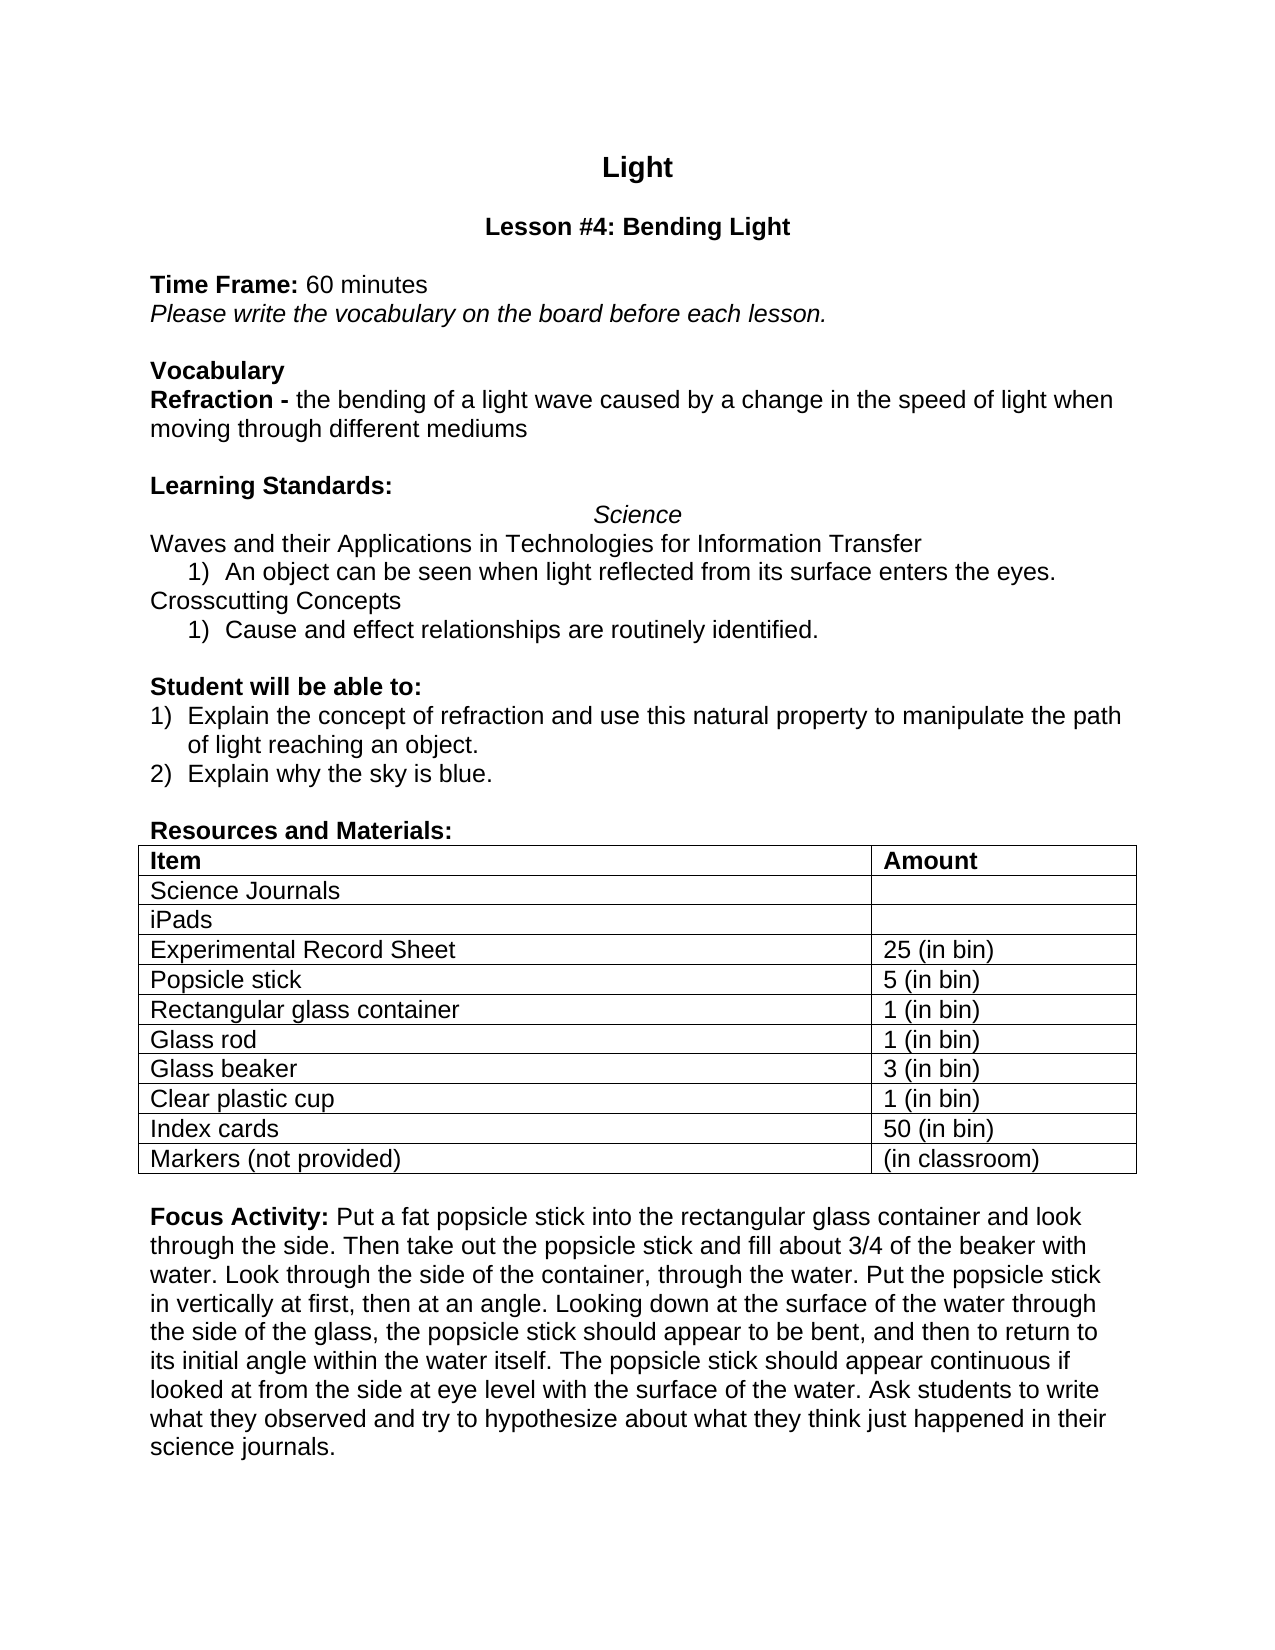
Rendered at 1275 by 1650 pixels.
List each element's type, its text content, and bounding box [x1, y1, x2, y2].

table_cell 25 (in bin) [872, 935, 1136, 964]
table_cell (in classroom) [872, 1144, 1136, 1172]
text Science [150, 500, 1125, 528]
table_cell 50 (in bin) [872, 1114, 1136, 1143]
table_cell Popsicle stick [139, 965, 871, 994]
text Please write the vocabulary on the board before each lesson. [150, 298, 1125, 327]
text Crosscutting Concepts [150, 586, 1125, 615]
table_cell Markers (not provided) [139, 1144, 871, 1172]
table_cell Experimental Record Sheet [139, 935, 871, 964]
table_cell 5 (in bin) [872, 965, 1136, 994]
table_cell 3 (in bin) [872, 1054, 1136, 1083]
list An object can be seen when light reflected from its surface enters the eyes. [187, 557, 1125, 586]
list Cause and effect relationships are routinely identified. [187, 615, 1125, 643]
table_cell Clear plastic cup [139, 1084, 871, 1113]
table_cell 1 (in bin) [872, 995, 1136, 1023]
table_cell Glass rod [139, 1025, 871, 1053]
text Light [150, 150, 1125, 183]
table_cell Science Journals [139, 876, 871, 904]
table_header Item [139, 846, 871, 874]
text Vocabulary [150, 356, 1125, 385]
list Explain the concept of refraction and use this natural property to manipulate the path of light reaching an object. [150, 701, 1125, 758]
table_cell [872, 905, 1136, 934]
text Focus Activity: Put a fat popsicle stick into the rectangular glass container and look through the side. Then take out the popsicle stick and fill about 3/4 of the beaker with water. Look through the side of the container, through the water. Put the popsicle stick in vertically at first, then at an angle. Looking down at the surface of the water through the side of the glass, the popsicle stick should appear to be bent, and then to return to its initial angle within the water itself. The popsicle stick should appear continuous if looked at from the side at eye level with the surface of the water. Ask students to write what they observed and try to hypothesize about what they think just happened in their science journals. [150, 1202, 1125, 1461]
text Refraction - the bending of a light wave caused by a change in the speed of light when moving through different mediums [150, 385, 1125, 442]
table_cell 1 (in bin) [872, 1025, 1136, 1053]
text Learning Standards: [150, 471, 1125, 500]
table_cell [872, 876, 1136, 904]
table_cell 1 (in bin) [872, 1084, 1136, 1113]
text Time Frame: 60 minutes [150, 270, 1125, 298]
table_header Amount [872, 846, 1136, 874]
table_cell iPads [139, 905, 871, 934]
list Explain why the sky is blue. [150, 758, 1125, 787]
text Resources and Materials: [150, 816, 1125, 845]
text Student will be able to: [150, 672, 1125, 701]
text Waves and their Applications in Technologies for Information Transfer [150, 528, 1125, 557]
text Lesson #4: Bending Light [150, 212, 1125, 241]
table_cell Glass beaker [139, 1054, 871, 1083]
table_cell Index cards [139, 1114, 871, 1143]
table_cell Rectangular glass container [139, 995, 871, 1023]
